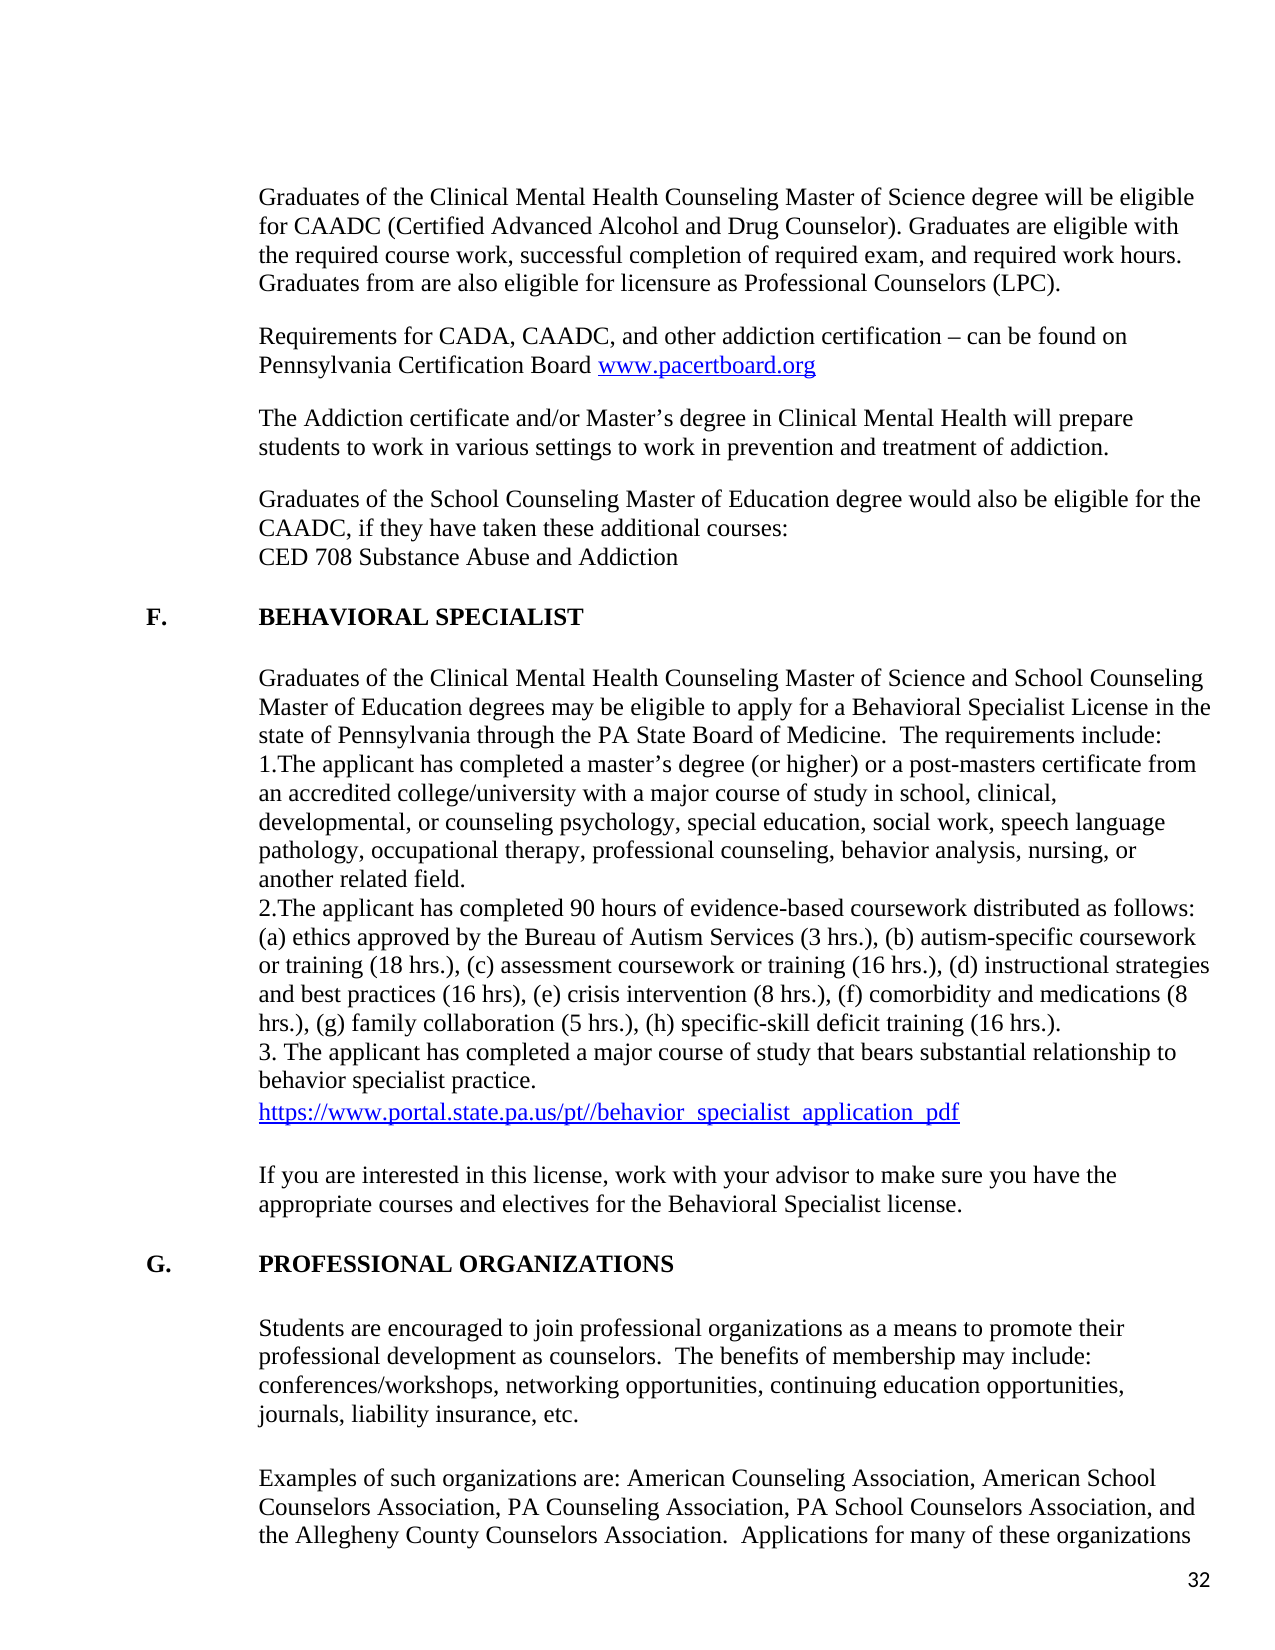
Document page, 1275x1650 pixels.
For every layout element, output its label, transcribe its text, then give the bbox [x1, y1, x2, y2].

text Graduates of the Clinical Mental Health Counseling Master of Science and School Counseling Master of Education degrees may be eligible to apply for a Behavioral Specialist License in the state of Pennsylvania through the PA State Board of Medicine. The requirements include: [258, 663, 1212, 749]
text 1.The applicant has completed a master’s degree (or higher) or a post-masters certificate from an accredited college/university with a major course of study in school, clinical, developmental, or counseling psychology, special education, social work, speech language pathology, occupational therapy, professional counseling, behavior analysis, nursing, or another related field. [258, 749, 1212, 893]
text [258, 1463, 1204, 1549]
text Requirements for CADA, CAADC, and other addiction certification – can be found on Pennsylvania Certification Board www.pacertboard.org [258, 321, 1210, 379]
text If you are interested in this license, work with your advisor to make sure you have the appropriate courses and electives for the Behavioral Specialist license. [258, 1160, 1212, 1217]
text Students are encouraged to join professional organizations as a means to promote their professional development as counselors. The benefits of membership may include: conferences/workshops, networking opportunities, continuing education opportunities, journals, liability insurance, etc. [258, 1313, 1196, 1428]
text 2.The applicant has completed 90 hours of evidence-based coursework distributed as follows: (a) ethics approved by the Bureau of Autism Services (3 hrs.), (b) autism-specific coursework or training (18 hrs.), (c) assessment coursework or training (16 hrs.), (d) instructional strategies and best practices (16 hrs), (e) crisis intervention (8 hrs.), (f) comorbidity and medications (8 hrs.), (g) family collaboration (5 hrs.), (h) specific-skill deficit training (16 hrs.). [258, 893, 1212, 1037]
text F. BEHAVIORAL SPECIALIST [146, 602, 1212, 631]
text CED 708 Substance Abuse and Addiction [183, 542, 1210, 571]
text The Addiction certificate and/or Master’s degree in Clinical Mental Health will prepare students to work in various settings to work in prevention and treatment of addiction. [258, 403, 1210, 460]
text 3. The applicant has completed a major course of study that bears substantial relationship to behavior specialist practice. [258, 1037, 1212, 1094]
text Graduates of the Clinical Mental Health Counseling Master of Science degree will be eligible for CAADC (Certified Advanced Alcohol and Drug Counselor). Graduates are eligible with the required course work, successful completion of required exam, and required work hours. Graduates from are also eligible for licensure as Professional Counselors (LPC). [258, 182, 1210, 297]
text https://www.portal.state.pa.us/pt//behavior_specialist_application_pdf [108, 1097, 1212, 1126]
list PROFESSIONAL ORGANIZATIONS [146, 1249, 1212, 1278]
text Graduates of the School Counseling Master of Education degree would also be eligible for the CAADC, if they have taken these additional courses: [258, 484, 1210, 542]
